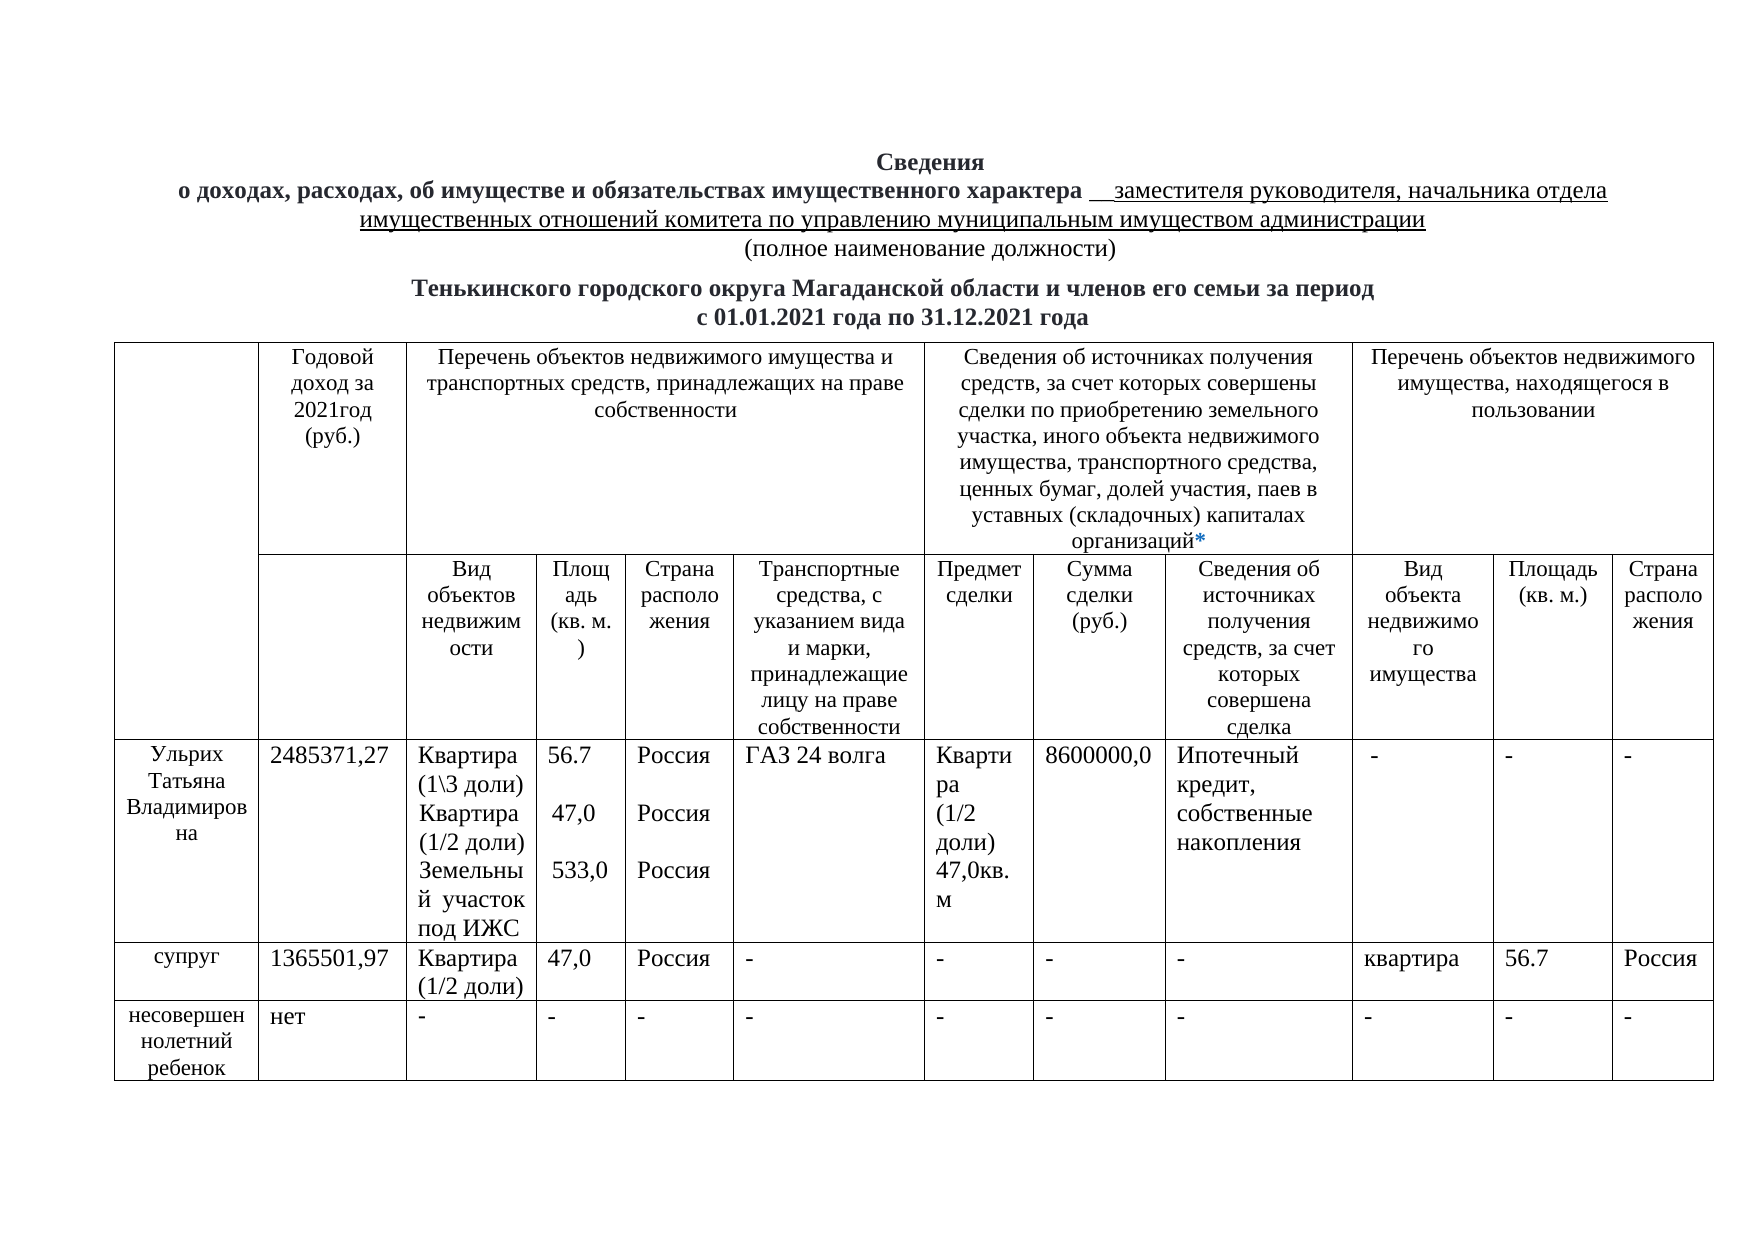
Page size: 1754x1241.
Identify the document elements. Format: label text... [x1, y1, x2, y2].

table_cell Ульрих Татьяна Владимировна [115, 740, 258, 942]
table_cell - [1353, 1001, 1493, 1080]
table_cell - [1494, 1001, 1612, 1080]
table_cell - [1166, 1001, 1352, 1080]
table_header Годовой доход за 2021год (руб.) [259, 343, 406, 554]
table_cell 2485371,27 [259, 740, 406, 942]
table_cell ГАЗ 24 волга [734, 740, 924, 942]
table_cell 47,0 [537, 943, 625, 1000]
table_cell 8600000,0 [1034, 740, 1165, 942]
table_cell - [407, 1001, 536, 1080]
table_cell 56.7 47,0 533,0 [537, 740, 625, 942]
table_cell Транспортные средства, с указанием вида и марки, принадлежащие лицу на праве собственности [734, 555, 924, 739]
table_cell - [1034, 1001, 1165, 1080]
table_cell - [734, 943, 924, 1000]
table_cell - [925, 1001, 1033, 1080]
table_cell - [734, 1001, 924, 1080]
table_cell нет [259, 1001, 406, 1080]
table_cell - [626, 1001, 733, 1080]
table_cell [259, 555, 406, 739]
table_cell Россия [626, 943, 733, 1000]
table_cell Вид объектов недвижимости [407, 555, 536, 739]
table_cell Сумма сделки (руб.) [1034, 555, 1165, 739]
subtitle Тенькинского городского округа Магаданской области и членов его семьи за период с 01.01.2021 года по 31.12.2021 года [114, 273, 1671, 331]
table_header [115, 343, 258, 739]
table_cell Предмет сделки [925, 555, 1033, 739]
table_cell Квартира (1/2 доли) [407, 943, 536, 1000]
table_cell - [925, 943, 1033, 1000]
table_cell Площадь (кв. м.) [1494, 555, 1612, 739]
table_cell Вид объекта недвижимого имущества [1353, 555, 1493, 739]
table_cell Страна расположения [1613, 555, 1713, 739]
table_cell - [1353, 740, 1493, 942]
table_cell Квартира (1\3 доли) Квартира (1/2 доли) Земельный участок под ИЖС [407, 740, 536, 942]
table_cell 1365501,97 [259, 943, 406, 1000]
table_cell - [1166, 943, 1352, 1000]
table_header Перечень объектов недвижимого имущества и транспортных средств, принадлежащих на праве собственности [407, 343, 924, 554]
table_cell - [537, 1001, 625, 1080]
table_cell - [1613, 740, 1713, 942]
table_cell супруг [115, 943, 258, 1000]
table_cell Квартира (1/2 доли) 47,0кв.м [925, 740, 1033, 942]
table_cell Россия Россия Россия [626, 740, 733, 942]
table_cell Страна расположения [626, 555, 733, 739]
table_cell 56.7 [1494, 943, 1612, 1000]
table_cell Площадь (кв. м.) [537, 555, 625, 739]
table_cell квартира [1353, 943, 1493, 1000]
table_cell Сведения об источниках получения средств, за счет которых совершена сделка [1166, 555, 1352, 739]
text (полное наименование должности) [114, 233, 1671, 262]
table_header Перечень объектов недвижимого имущества, находящегося в пользовании [1353, 343, 1713, 554]
table_cell - [1034, 943, 1165, 1000]
table_cell Россия [1613, 943, 1713, 1000]
table_header Сведения об источниках получения средств, за счет которых совершены сделки по приобретению земельного участка, иного объекта недвижимого имущества, транспортного средства, ценных бумаг, долей участия, паев в уставных (складочных) капиталах организаций* [925, 343, 1352, 554]
text Сведения о доходах, расходах, об имуществе и обязательствах имущественного характера __заместителя руководителя, начальника отдела имущественных отношений комитета по управлению муниципальным имуществом администрации [114, 147, 1671, 233]
table_cell Ипотечный кредит, собственные накопления [1166, 740, 1352, 942]
table_cell - [1613, 1001, 1713, 1080]
table_cell - [1494, 740, 1612, 942]
table_cell несовершеннолетний ребенок [115, 1001, 258, 1080]
